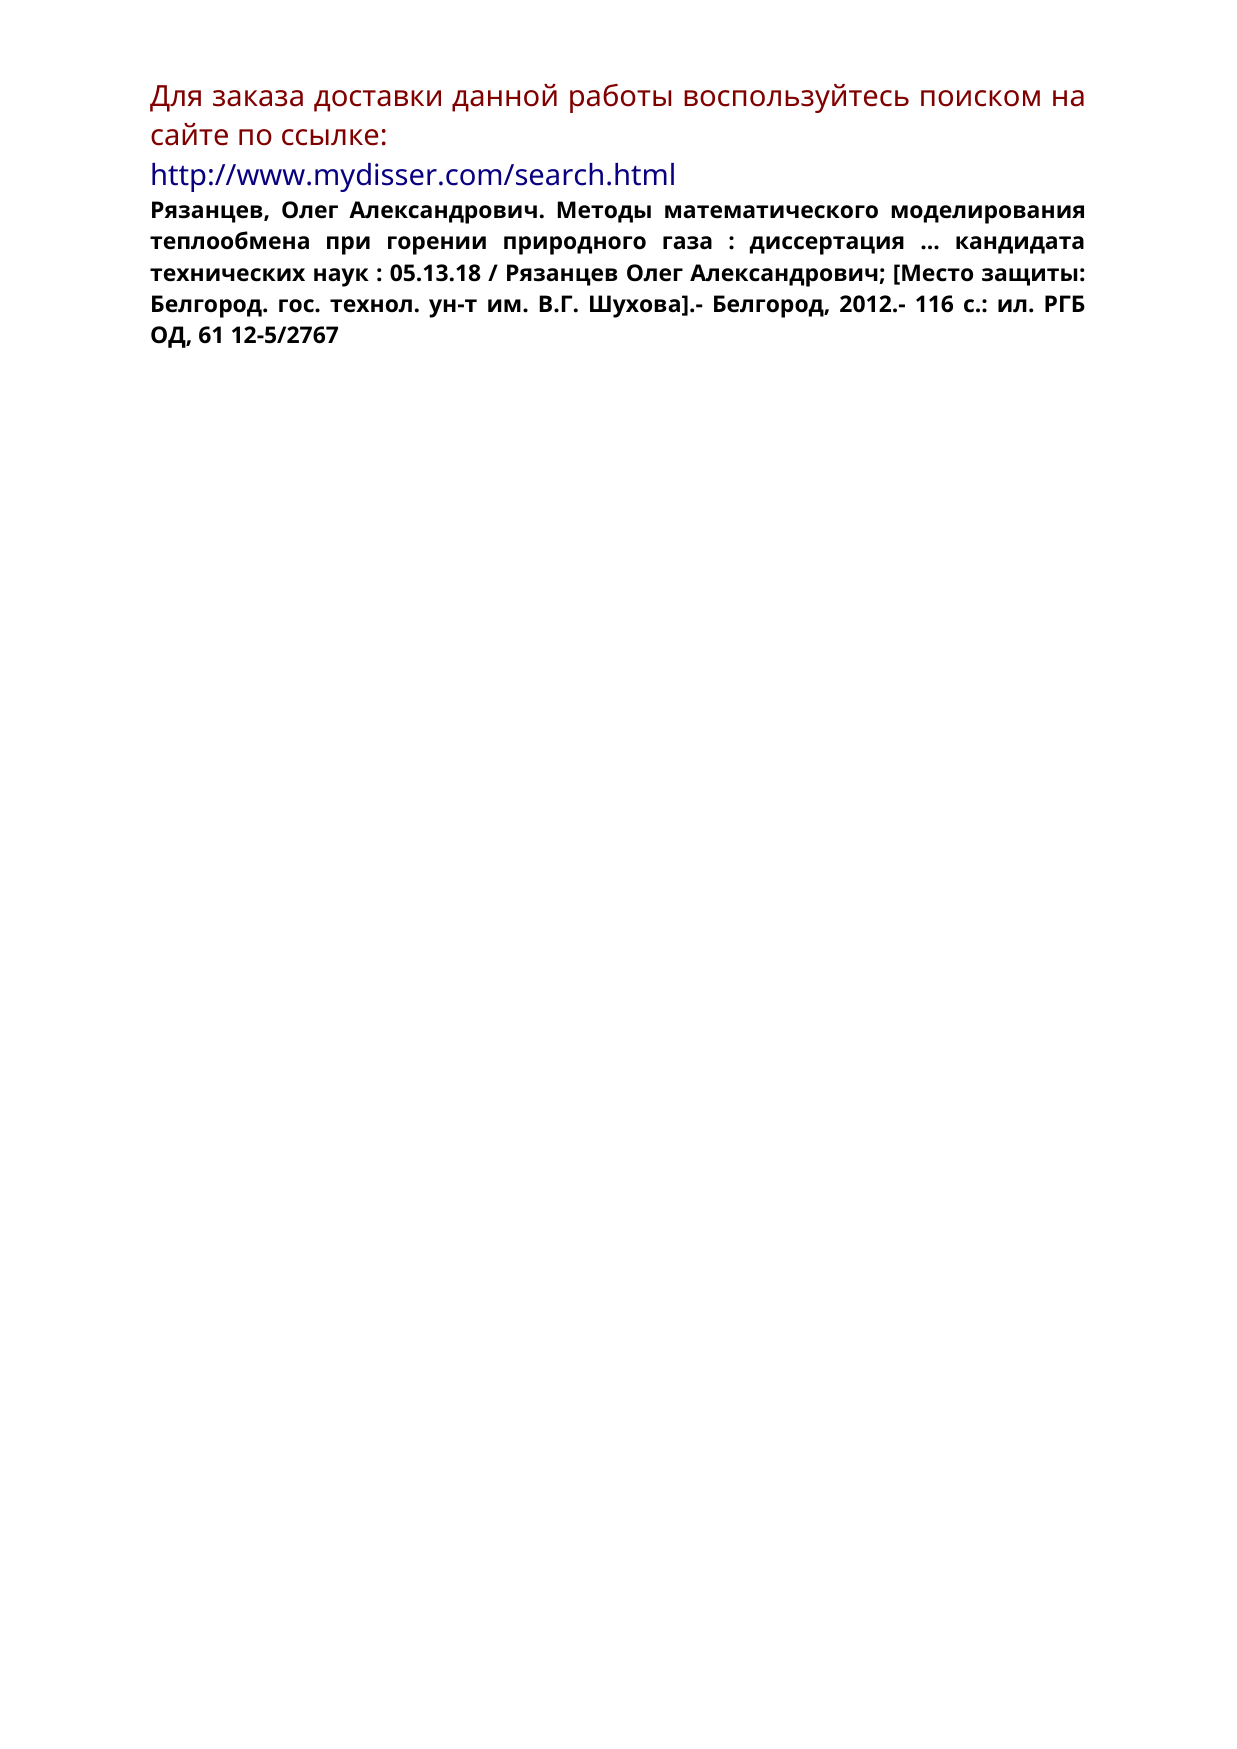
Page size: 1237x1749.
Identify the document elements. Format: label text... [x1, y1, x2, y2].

text Рязанцев, Олег Александрович. Методы математического моделирования теплообмена при горении природного газа : диссертация ... кандидата технических наук : 05.13.18 / Рязанцев Олег Александрович; [Место защиты: Белгород. гос. технол. ун-т им. В.Г. Шухова].- Белгород, 2012.- 116 с.: ил. РГБ ОД, 61 12-5/2767 [150, 194, 1086, 350]
